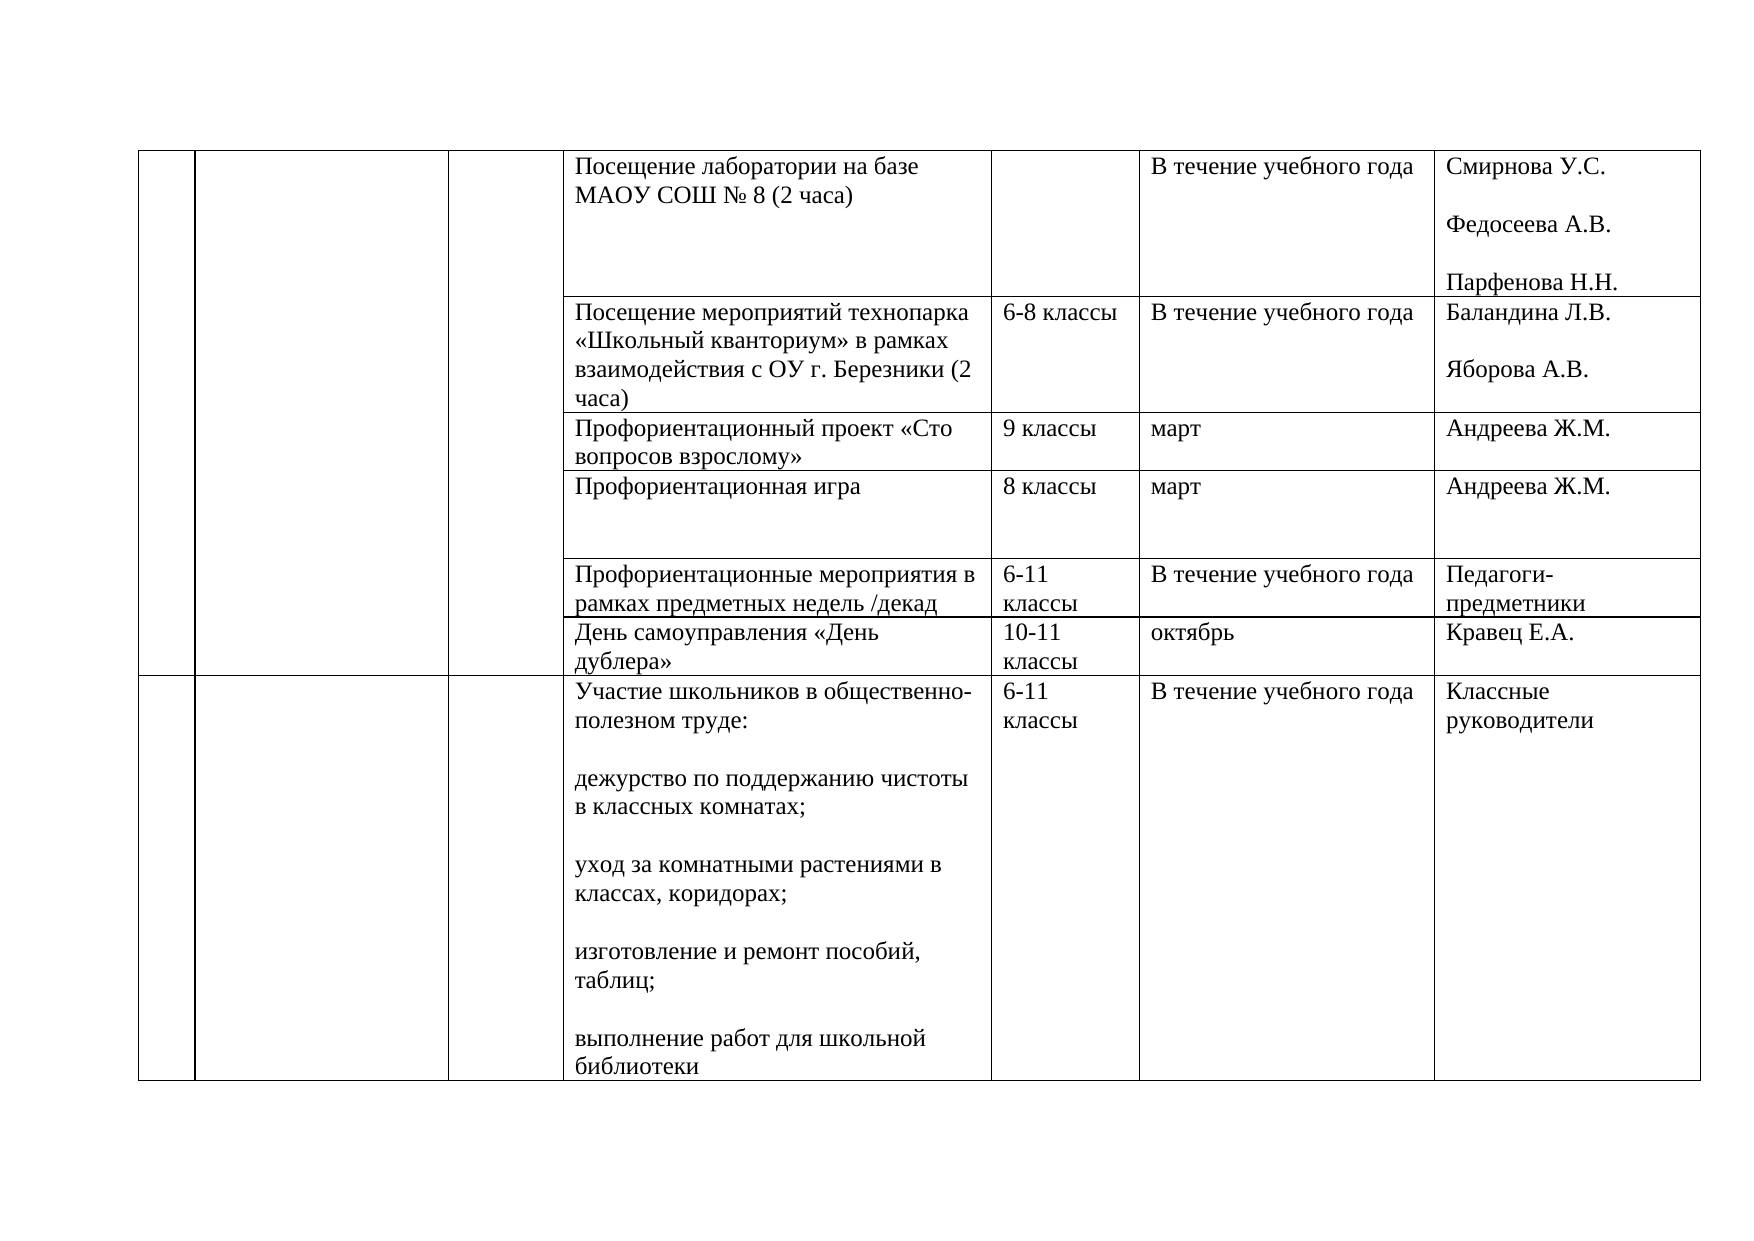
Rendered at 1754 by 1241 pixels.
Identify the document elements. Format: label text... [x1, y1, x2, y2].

table_cell Смирнова У.С. Федосеева А.В. Парфенова Н.Н. [1435, 151, 1700, 296]
table_cell Кравец Е.А. [1435, 618, 1700, 675]
table_cell Баландина Л.В. Яборова А.В. [1435, 297, 1700, 412]
table_cell Профориентационные мероприятия в рамках предметных недель /декад [564, 559, 991, 616]
table_cell 6-11 классы [992, 676, 1139, 1080]
table_cell Педагоги-предметники [1435, 559, 1700, 616]
table_cell 6-11 классы [992, 559, 1139, 616]
table_cell март [1140, 413, 1434, 470]
table_cell Профориентационная игра [564, 471, 991, 558]
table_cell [1435, 676, 1700, 1080]
table_cell [139, 676, 194, 1080]
table_cell В течение учебного года [1140, 676, 1434, 1080]
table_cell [1140, 151, 1434, 296]
table_cell Участие школьников в общественно-полезном труде: дежурство по поддержанию чистоты в классных комнатах; уход за комнатными растениями в классах, коридорах; изготовление и ремонт пособий, таблиц; выполнение работ для школьной библиотеки [564, 676, 991, 1080]
table_cell [449, 676, 563, 1080]
table_cell День самоуправления «День дублера» [564, 618, 991, 675]
table_cell [196, 676, 448, 1080]
table_cell март [1140, 471, 1434, 558]
table_cell В течение учебного года [1140, 559, 1434, 616]
table_cell Посещение лаборатории на базе МАОУ СОШ № 8 (2 часа) [564, 151, 991, 296]
table_cell [992, 151, 1139, 296]
table_cell 6-8 классы [992, 297, 1139, 412]
table_cell Профориентационный проект «Сто вопросов взрослому» [564, 413, 991, 470]
table_cell Андреева Ж.М. [1435, 471, 1700, 558]
table_cell 8 классы [992, 471, 1139, 558]
table_cell Андреева Ж.М. [1435, 413, 1700, 470]
table_cell октябрь [1140, 618, 1434, 675]
table_cell Посещение мероприятий технопарка «Школьный кванториум» в рамках взаимодействия с ОУ г. Березники (2 часа) [564, 297, 991, 412]
table_cell 9 классы [992, 413, 1139, 470]
table_cell 10-11 классы [992, 618, 1139, 675]
table_cell В течение учебного года [1140, 297, 1434, 412]
